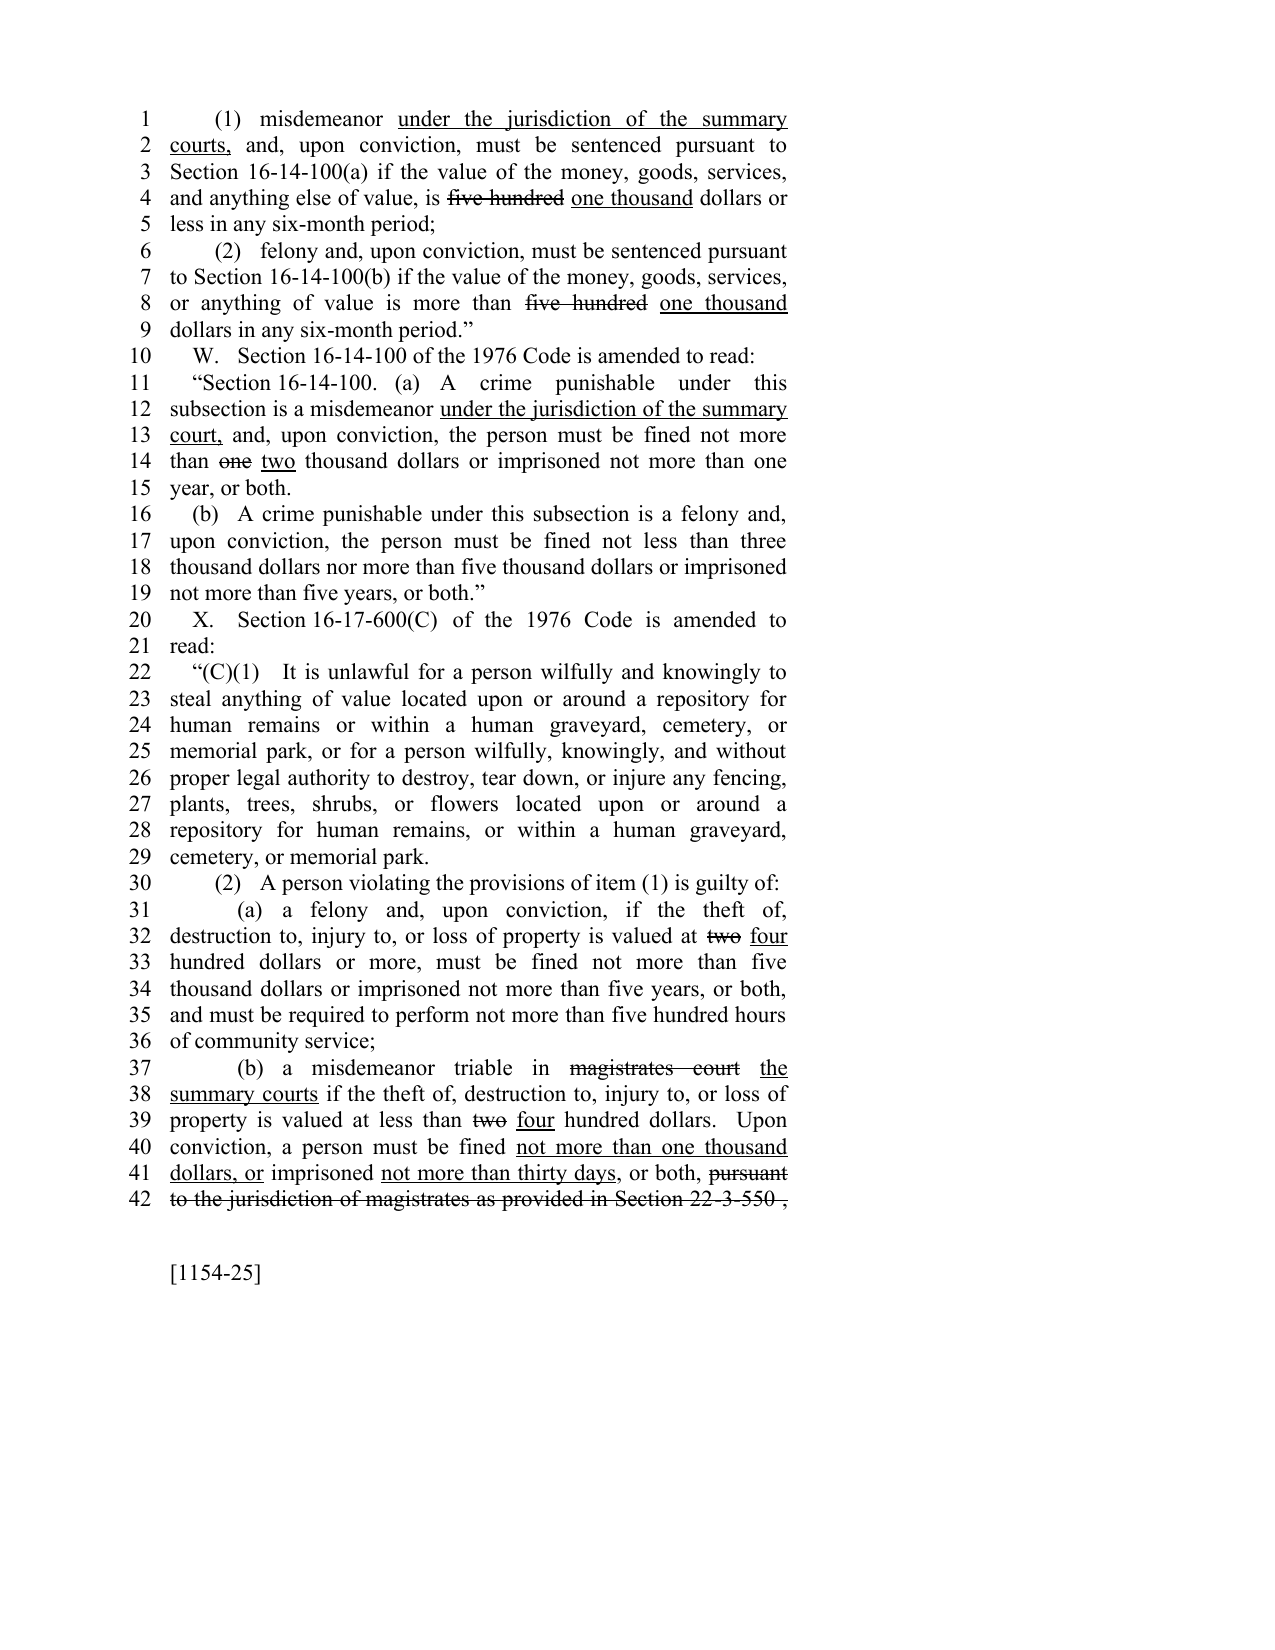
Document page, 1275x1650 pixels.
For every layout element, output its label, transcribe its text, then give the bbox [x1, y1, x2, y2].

text W. Section 16-14-100 of the 1976 Code is amended to read: [169, 342, 787, 368]
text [169, 1054, 787, 1200]
text (2) A person violating the provisions of item (1) is guilty of: [169, 869, 787, 896]
text “Section 16-14-100. (a) A crime punishable under this subsection is a misdemeanor under the jurisdiction of the summary court, and, upon conviction, the person must be fined not more than one two thousand dollars or imprisoned not more than one year, or both. [169, 368, 787, 500]
text (2) felony and, upon conviction, must be sentenced pursuant to Section 16-14-100(b) if the value of the money, goods, services, or anything of value is more than five hundred one thousand dollars in any six-month period.” [169, 237, 787, 342]
text (b) A crime punishable under this subsection is a felony and, upon conviction, the person must be fined not less than three thousand dollars nor more than five thousand dollars or imprisoned not more than five years, or both.” [169, 500, 787, 606]
text (a) a felony and, upon conviction, if the theft of, destruction to, injury to, or loss of property is valued at two four hundred dollars or more, must be fined not more than five thousand dollars or imprisoned not more than five years, or both, and must be required to perform not more than five hundred hours of community service; [169, 896, 787, 1054]
text (1) misdemeanor under the jurisdiction of the summary courts, and, upon conviction, must be sentenced pursuant to Section 16-14-100(a) if the value of the money, goods, services, and anything else of value, is five hundred one thousand dollars or less in any six-month period; [169, 105, 787, 237]
text “(C)(1) It is unlawful for a person wilfully and knowingly to steal anything of value located upon or around a repository for human remains or within a human graveyard, cemetery, or memorial park, or for a person wilfully, knowingly, and without proper legal authority to destroy, tear down, or injure any fencing, plants, trees, shrubs, or flowers located upon or around a repository for human remains, or within a human graveyard, cemetery, or memorial park. [169, 658, 787, 869]
text X. Section 16-17-600(C) of the 1976 Code is amended to read: [169, 606, 787, 658]
